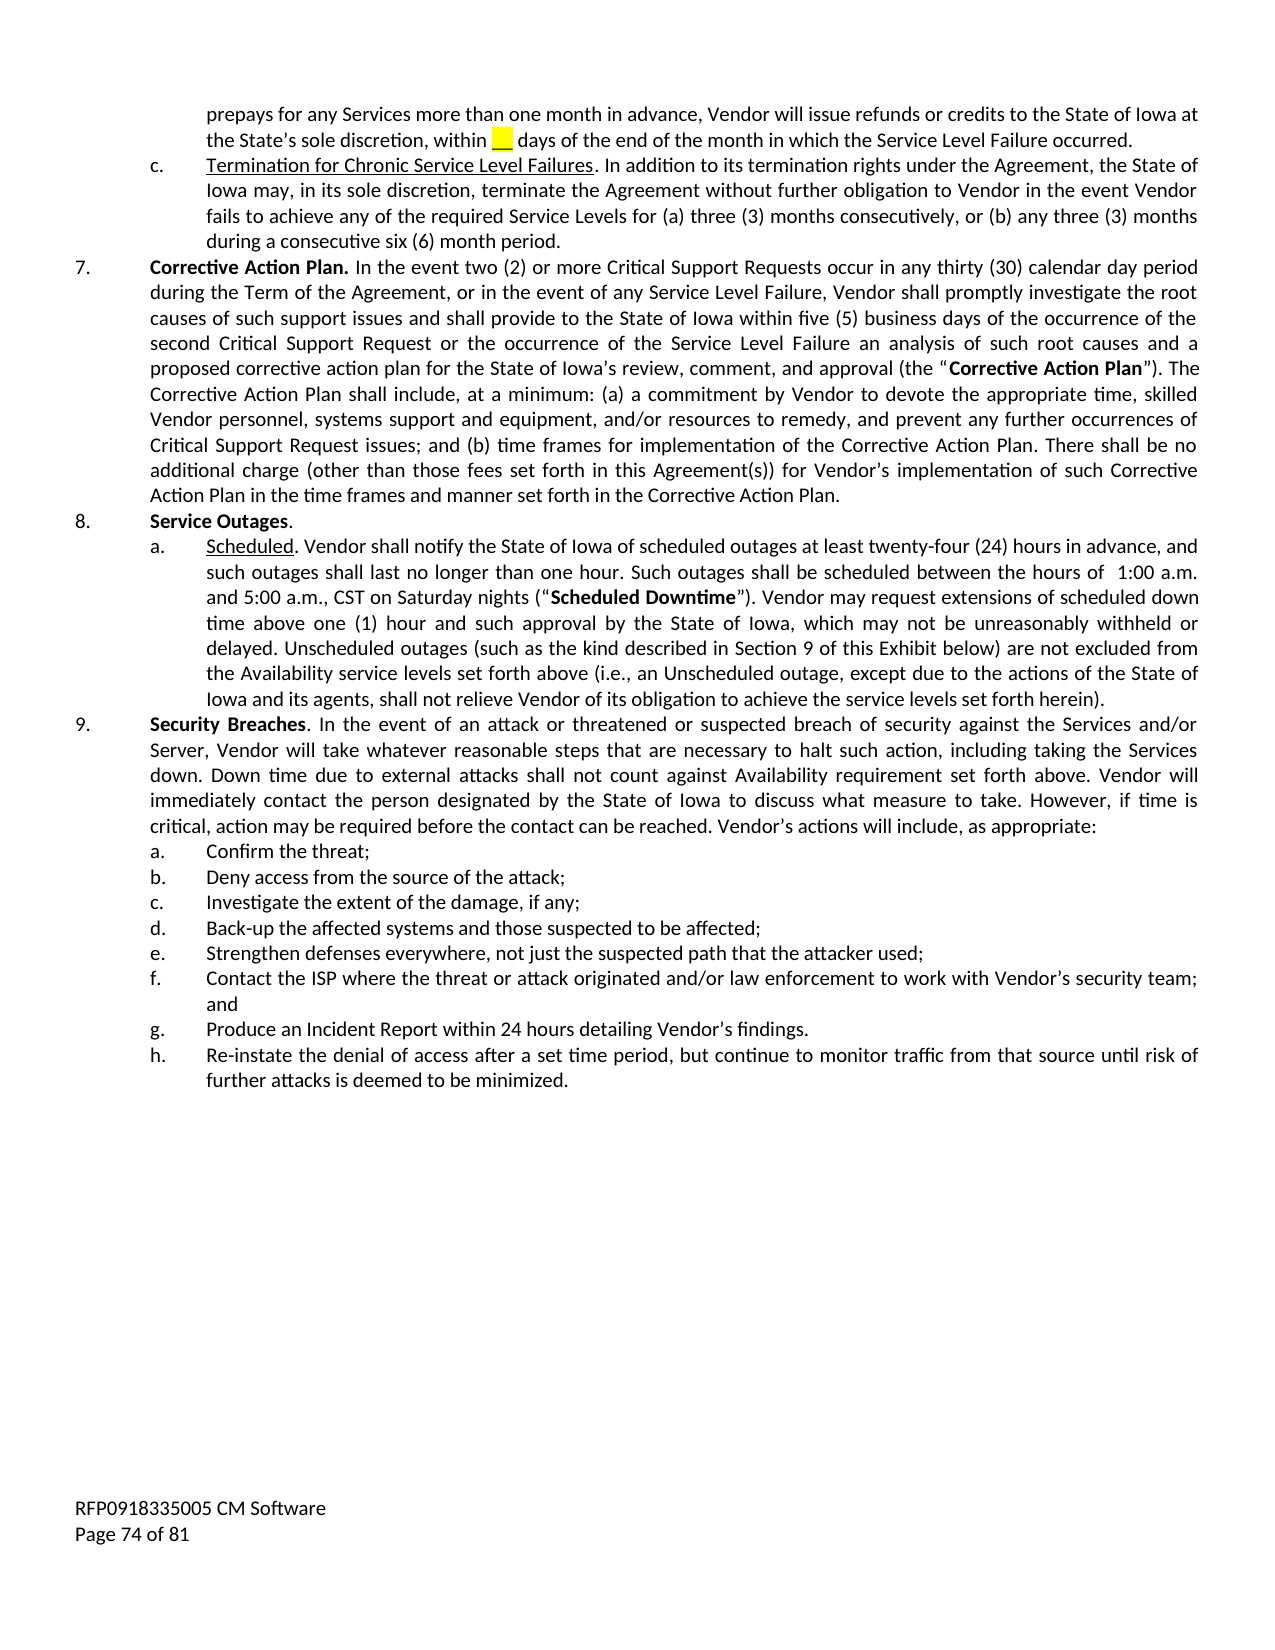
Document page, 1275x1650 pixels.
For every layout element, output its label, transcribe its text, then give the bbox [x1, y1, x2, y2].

list Strengthen defenses everywhere, not just the suspected path that the attacker used; [150, 940, 1200, 966]
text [206, 101, 1200, 152]
list Deny access from the source of the attack; [150, 864, 1200, 889]
list Re-instate the denial of access after a set time period, but continue to monitor traffic from that source until risk of further attacks is deemed to be minimized. [150, 1042, 1200, 1093]
list Corrective Action Plan. In the event two (2) or more Critical Support Requests occur in any thirty (30) calendar day period during the Term of the Agreement, or in the event of any Service Level Failure, Vendor shall promptly investigate the root causes of such support issues and shall provide to the State of Iowa within five (5) business days of the occurrence of the second Critical Support Request or the occurrence of the Service Level Failure an analysis of such root causes and a proposed corrective action plan for the State of Iowa’s review, comment, and approval (the “Corrective Action Plan”). The Corrective Action Plan shall include, at a minimum: (a) a commitment by Vendor to devote the appropriate time, skilled Vendor personnel, systems support and equipment, and/or resources to remedy, and prevent any further occurrences of Critical Support Request issues; and (b) time frames for implementation of the Corrective Action Plan. There shall be no additional charge (other than those fees set forth in this Agreement(s)) for Vendor’s implementation of such Corrective Action Plan in the time frames and manner set forth in the Corrective Action Plan. [75, 254, 1200, 508]
list Scheduled. Vendor shall notify the State of Iowa of scheduled outages at least twenty-four (24) hours in advance, and such outages shall last no longer than one hour. Such outages shall be scheduled between the hours of 1:00 a.m. and 5:00 a.m., CST on Saturday nights (“Scheduled Downtime”). Vendor may request extensions of scheduled down time above one (1) hour and such approval by the State of Iowa, which may not be unreasonably withheld or delayed. Unscheduled outages (such as the kind described in Section 9 of this Exhibit below) are not excluded from the Availability service levels set forth above (i.e., an Unscheduled outage, except due to the actions of the State of Iowa and its agents, shall not relieve Vendor of its obligation to achieve the service levels set forth herein). [150, 533, 1200, 711]
list Termination for Chronic Service Level Failures. In addition to its termination rights under the Agreement, the State of Iowa may, in its sole discretion, terminate the Agreement without further obligation to Vendor in the event Vendor fails to achieve any of the required Service Levels for (a) three (3) months consecutively, or (b) any three (3) months during a consecutive six (6) month period. [150, 152, 1200, 254]
list Service Outages. [75, 508, 1200, 533]
list Security Breaches. In the event of an attack or threatened or suspected breach of security against the Services and/or Server, Vendor will take whatever reasonable steps that are necessary to halt such action, including taking the Services down. Down time due to external attacks shall not count against Availability requirement set forth above. Vendor will immediately contact the person designated by the State of Iowa to discuss what measure to take. However, if time is critical, action may be required before the contact can be reached. Vendor’s actions will include, as appropriate: [75, 711, 1200, 838]
list Produce an Incident Report within 24 hours detailing Vendor’s findings. [150, 1016, 1200, 1042]
list Contact the ISP where the threat or attack originated and/or law enforcement to work with Vendor’s security team; and [150, 966, 1200, 1016]
list Confirm the threat; [150, 838, 1200, 864]
list Back-up the affected systems and those suspected to be affected; [150, 915, 1200, 940]
list Investigate the extent of the damage, if any; [150, 889, 1200, 915]
